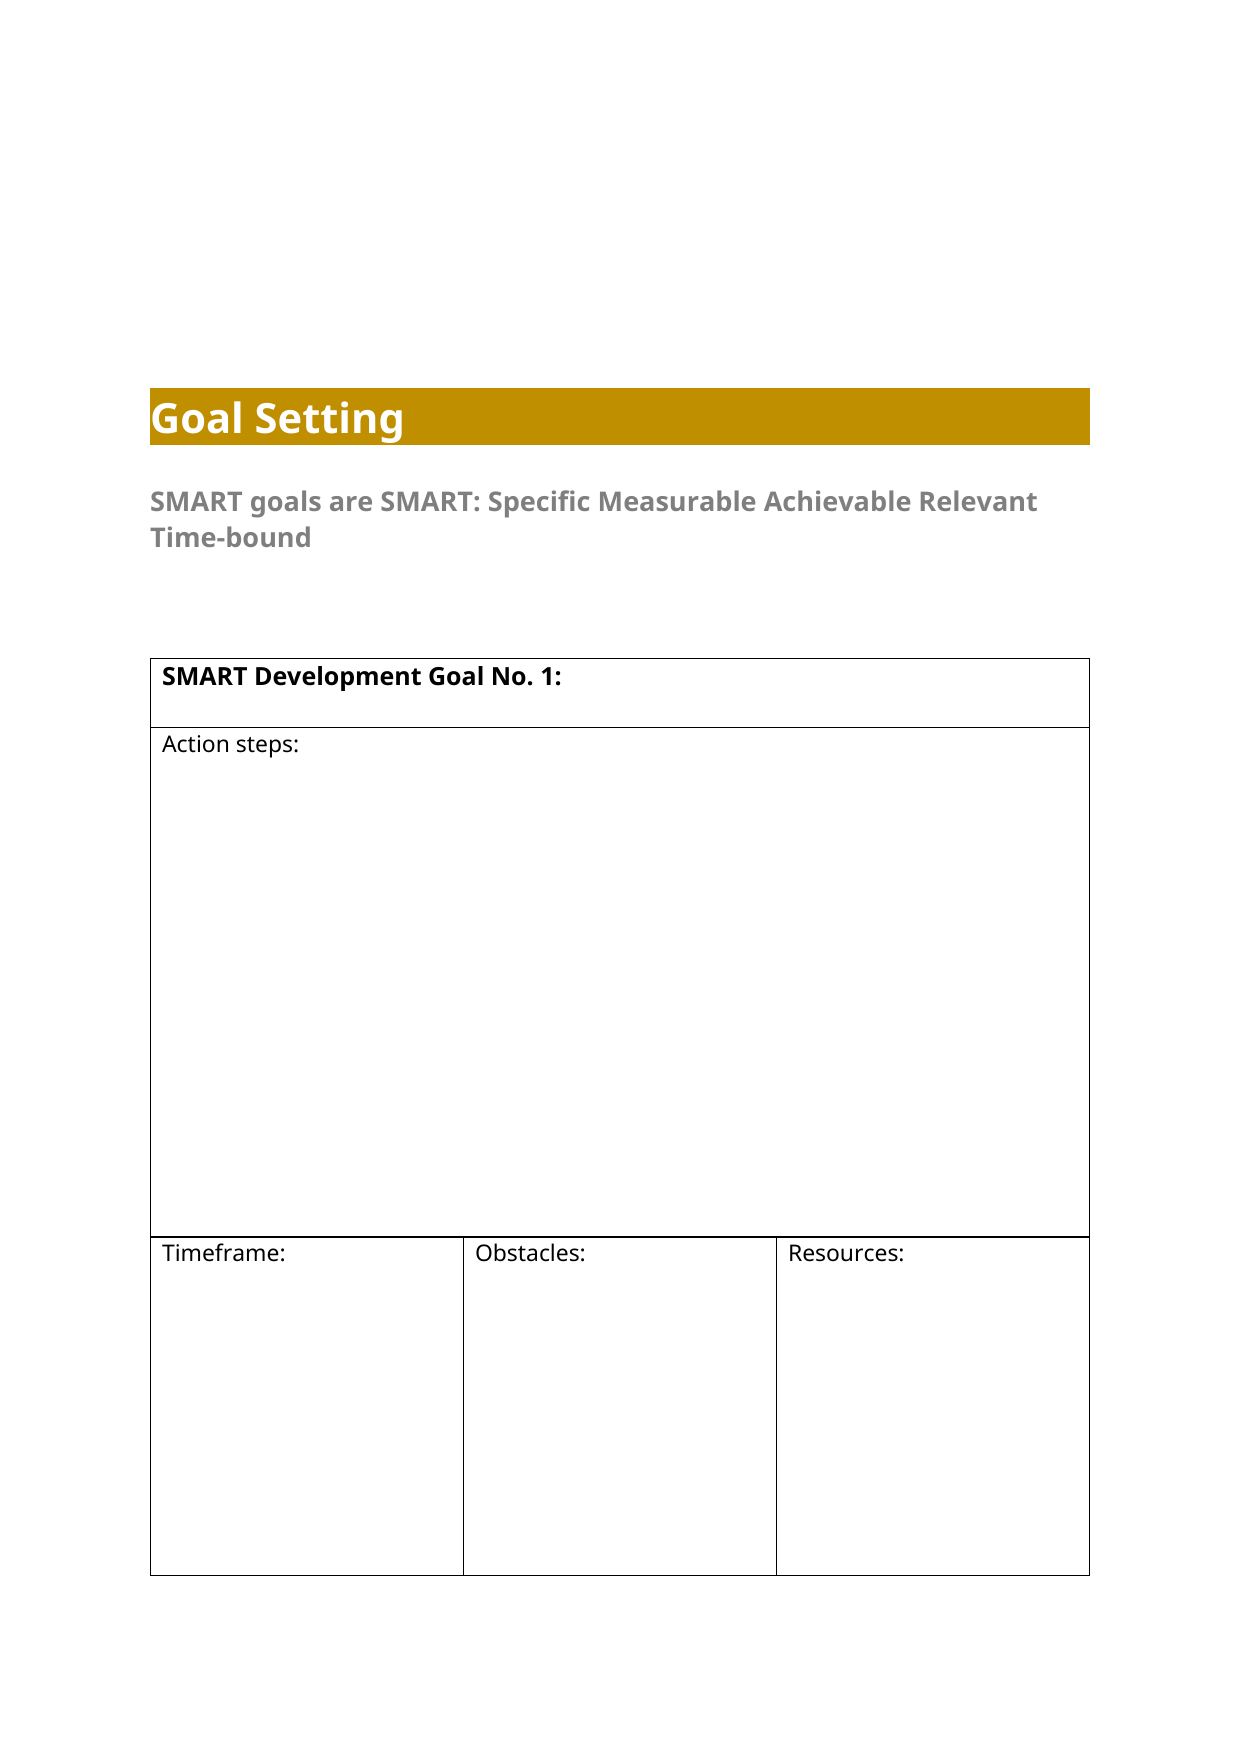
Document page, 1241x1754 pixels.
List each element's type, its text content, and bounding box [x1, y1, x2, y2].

table_cell Resources: [777, 1238, 1089, 1575]
text Goal Setting [150, 388, 1090, 445]
table_cell Obstacles: [464, 1238, 776, 1575]
table_cell Timeframe: [151, 1238, 463, 1575]
text SMART goals are SMART: Specific Measurable Achievable Relevant Time-bound [150, 482, 1090, 556]
table_cell Action steps: [151, 728, 1089, 1236]
table_header SMART Development Goal No. 1: [151, 659, 1089, 727]
